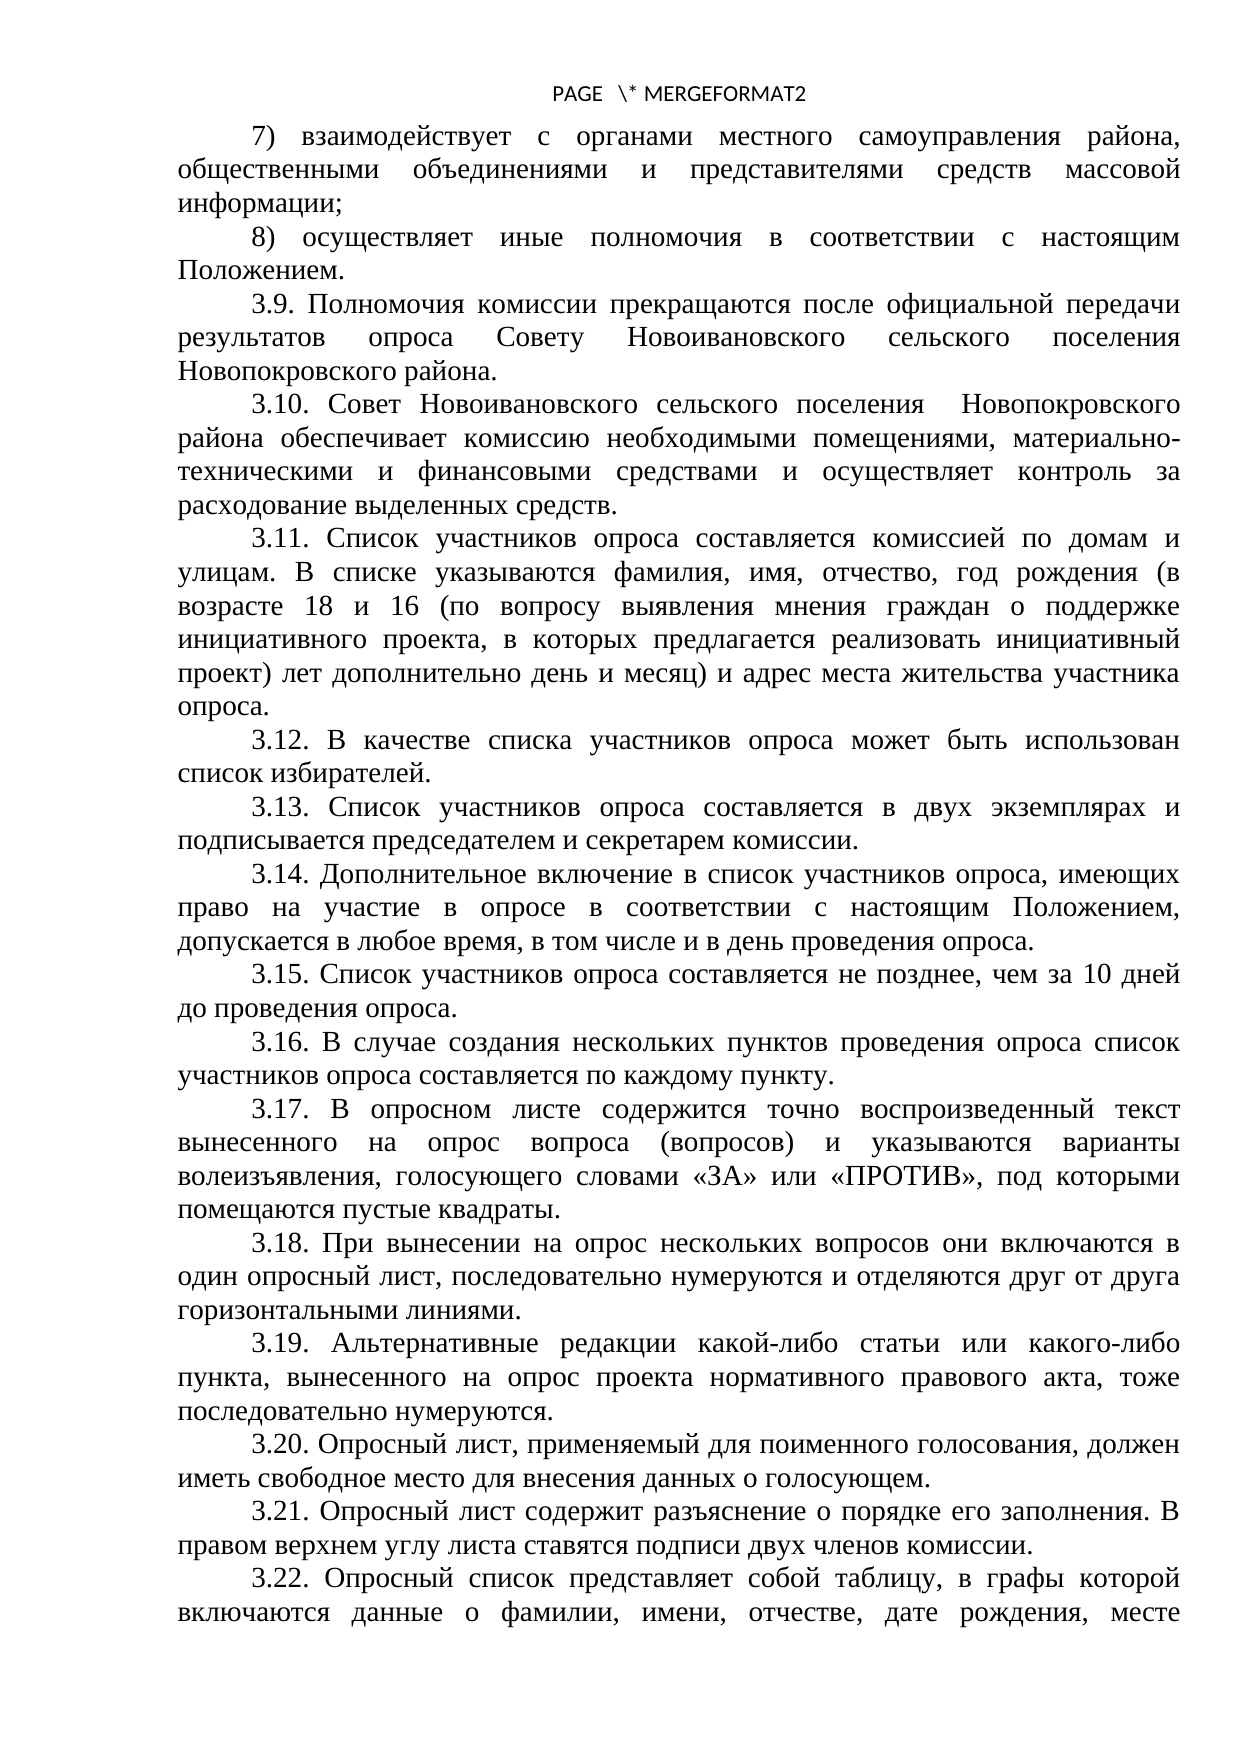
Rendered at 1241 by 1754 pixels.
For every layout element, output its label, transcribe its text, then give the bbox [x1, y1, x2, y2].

text 3.12. В качестве списка участников опроса может быть использован список избирателей. [177, 722, 1181, 789]
text 3.19. Альтернативные редакции какой-либо статьи или какого-либо пункта, вынесенного на опрос проекта нормативного правового акта, тоже последовательно нумеруются. [177, 1326, 1181, 1426]
text 3.16. В случае создания нескольких пунктов проведения опроса список участников опроса составляется по каждому пункту. [177, 1024, 1181, 1091]
text 7) взаимодействует с органами местного самоуправления района, общественными объединениями и представителями средств массовой информации; [177, 118, 1181, 219]
text 3.11. Список участников опроса составляется комиссией по домам и улицам. В списке указываются фамилия, имя, отчество, год рождения (в возрасте 18 и 16 (по вопросу выявления мнения граждан о поддержке инициативного проекта, в которых предлагается реализовать инициативный проект) лет дополнительно день и месяц) и адрес места жительства участника опроса. [177, 521, 1181, 722]
text 3.20. Опросный лист, применяемый для поименного голосования, должен иметь свободное место для внесения данных о голосующем. [177, 1426, 1181, 1493]
text 3.15. Список участников опроса составляется не позднее, чем за 10 дней до проведения опроса. [177, 957, 1181, 1024]
text 3.14. Дополнительное включение в список участников опроса, имеющих право на участие в опросе в соответствии с настоящим Положением, допускается в любое время, в том числе и в день проведения опроса. [177, 856, 1181, 957]
text 8) осуществляет иные полномочия в соответствии с настоящим Положением. [177, 219, 1181, 286]
text 3.21. Опросный лист содержит разъяснение о порядке его заполнения. В правом верхнем углу листа ставятся подписи двух членов комиссии. [177, 1493, 1181, 1560]
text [177, 1560, 1181, 1627]
text 3.17. В опросном листе содержится точно воспроизведенный текст вынесенного на опрос вопроса (вопросов) и указываются варианты волеизъявления, голосующего словами «ЗА» или «ПРОТИВ», под которыми помещаются пустые квадраты. [177, 1091, 1181, 1225]
text 3.13. Список участников опроса составляется в двух экземплярах и подписывается председателем и секретарем комиссии. [177, 789, 1181, 856]
text 3.10. Совет Новоивановского сельского поселения Новопокровского района обеспечивает комиссию необходимыми помещениями, материально-техническими и финансовыми средствами и осуществляет контроль за расходование выделенных средств. [177, 386, 1181, 521]
text 3.9. Полномочия комиссии прекращаются после официальной передачи результатов опроса Совету Новоивановского сельского поселения Новопокровского района. [177, 286, 1181, 386]
text 3.18. При вынесении на опрос нескольких вопросов они включаются в один опросный лист, последовательно нумеруются и отделяются друг от друга горизонтальными линиями. [177, 1225, 1181, 1326]
